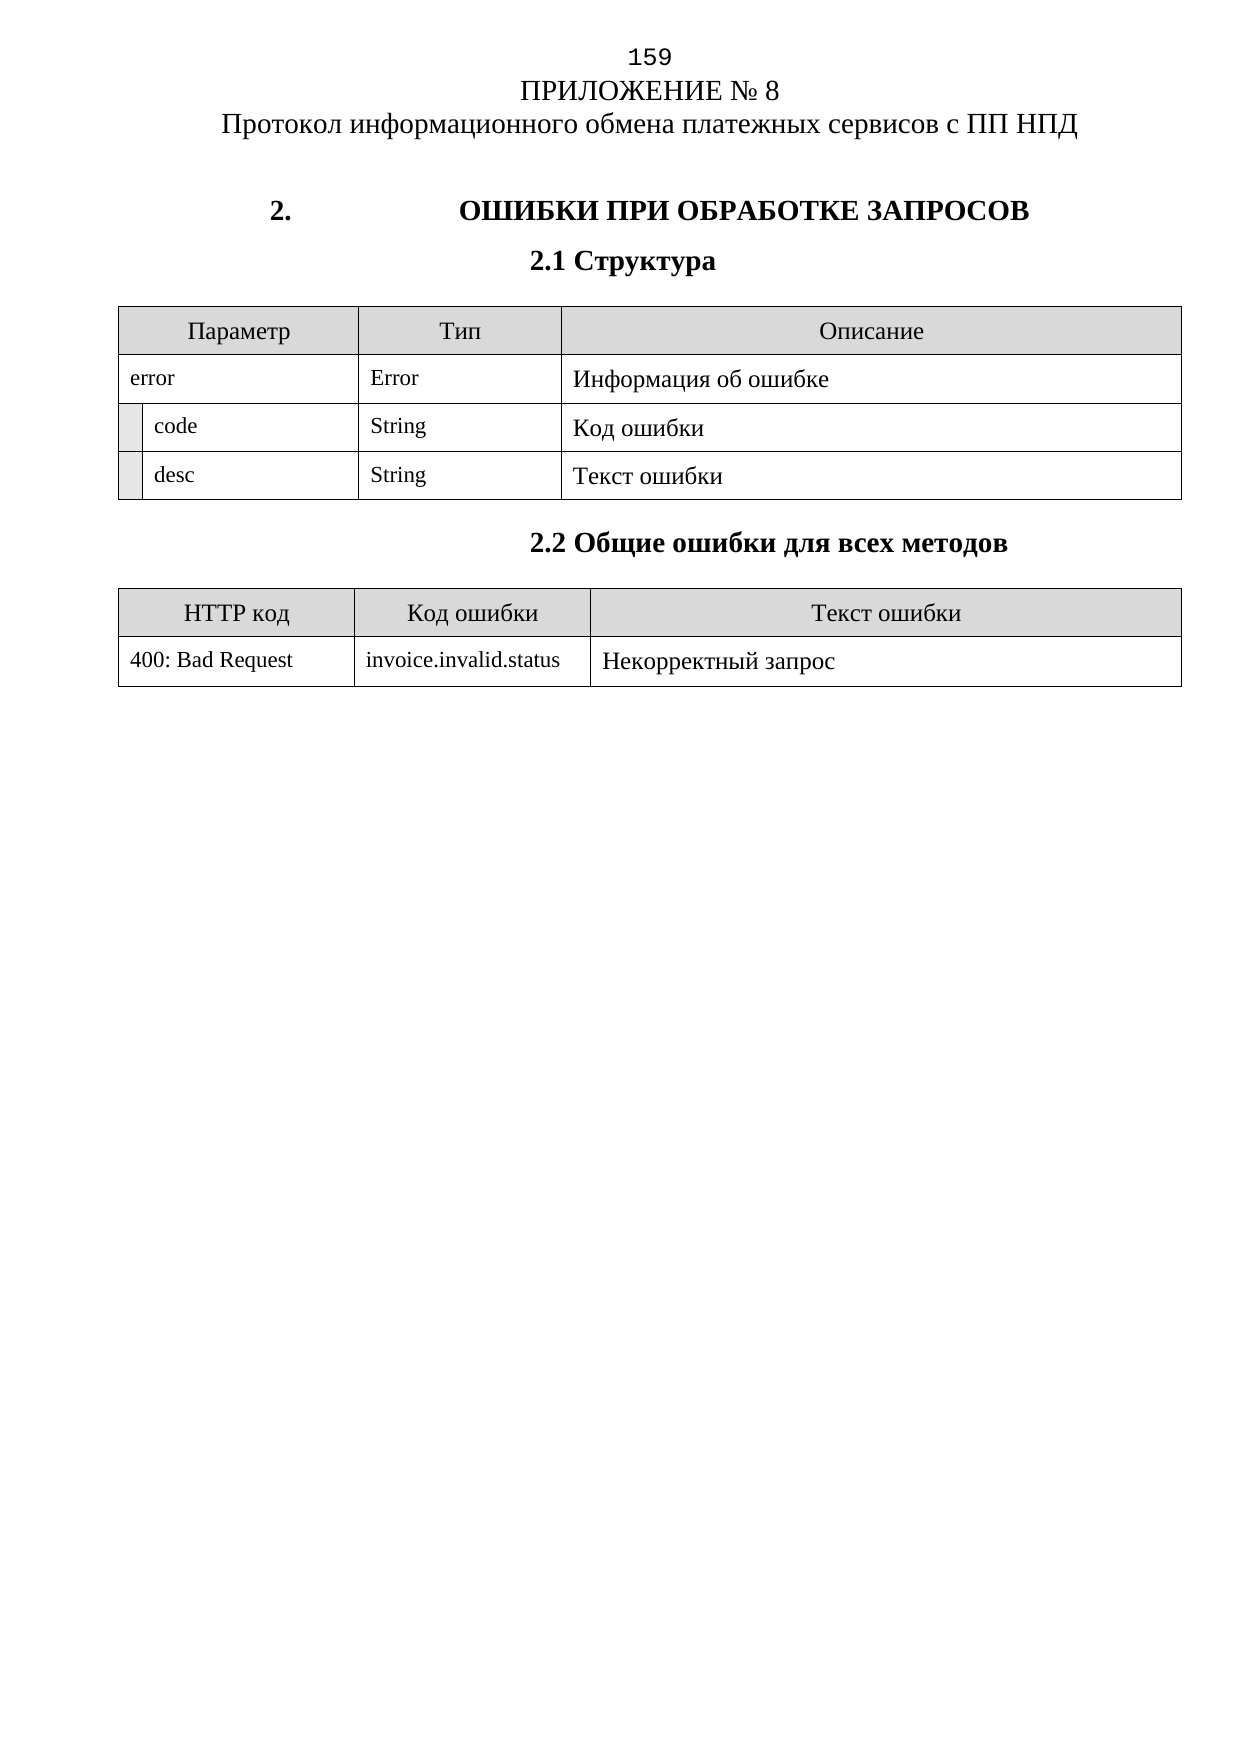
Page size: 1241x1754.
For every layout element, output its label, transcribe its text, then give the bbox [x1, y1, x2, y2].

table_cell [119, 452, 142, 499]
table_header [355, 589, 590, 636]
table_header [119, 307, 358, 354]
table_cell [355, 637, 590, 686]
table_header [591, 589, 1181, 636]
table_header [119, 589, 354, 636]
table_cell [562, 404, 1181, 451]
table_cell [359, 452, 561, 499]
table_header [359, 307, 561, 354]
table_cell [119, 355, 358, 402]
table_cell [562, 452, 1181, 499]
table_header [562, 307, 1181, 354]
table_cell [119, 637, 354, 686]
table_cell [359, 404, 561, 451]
text 2.2 Общие ошибки для всех методов [456, 525, 1181, 558]
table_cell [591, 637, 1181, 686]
text 2.1 Структура [456, 243, 1181, 277]
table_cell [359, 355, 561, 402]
list Ошибки при обработке запросов [118, 193, 1181, 227]
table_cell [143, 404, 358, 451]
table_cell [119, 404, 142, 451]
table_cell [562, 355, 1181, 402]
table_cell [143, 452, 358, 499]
